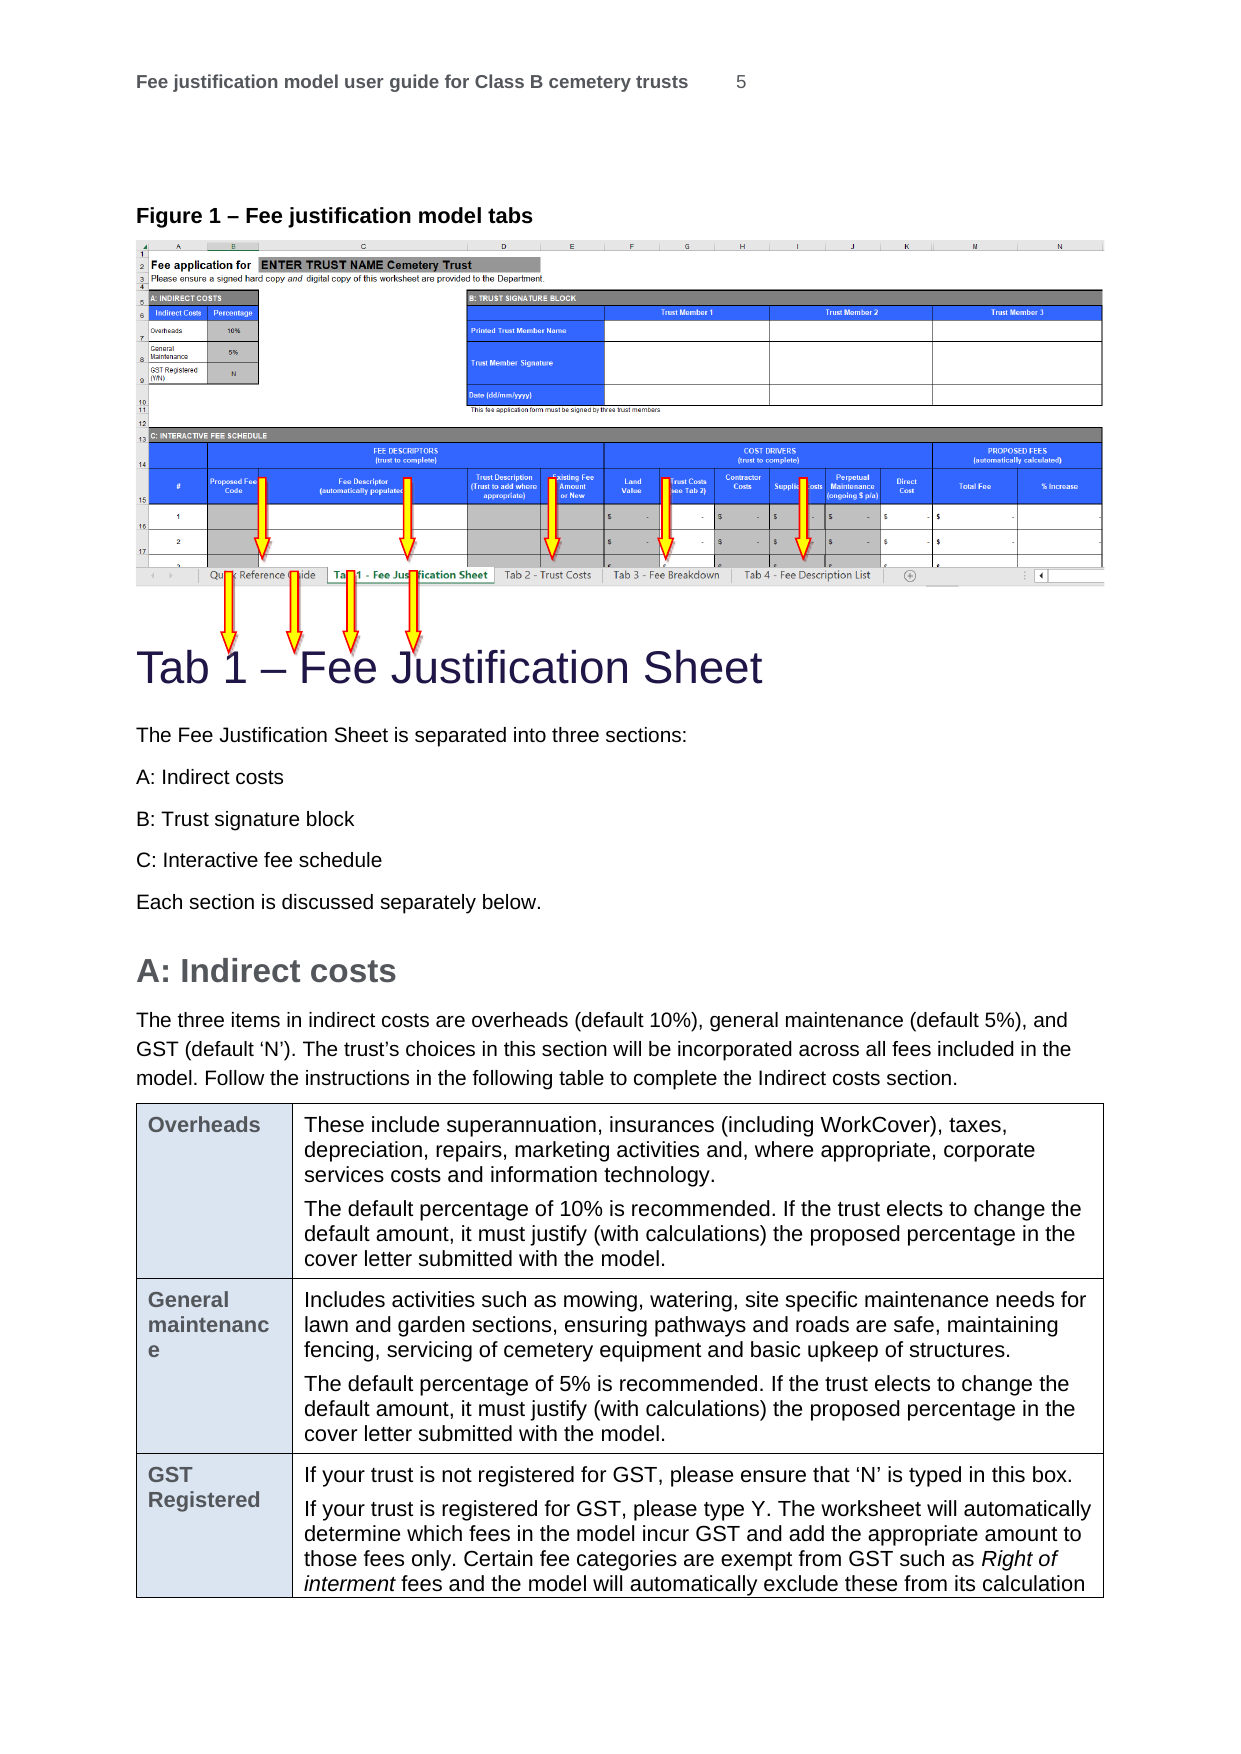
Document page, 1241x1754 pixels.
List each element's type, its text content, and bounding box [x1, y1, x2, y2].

subtitle A: Indirect costs [136, 951, 1104, 990]
text C: Interactive fee schedule [136, 843, 1104, 872]
table_header These include superannuation, insurances (including WorkCover), taxes, depreciation, repairs, marketing activities and, where appropriate, corporate services costs and information technology. The default percentage of 10% is recommended. If the trust elects to change the default amount, it must justify (with calculations) the proposed percentage in the cover letter submitted with the model. [293, 1104, 1103, 1278]
text A: Indirect costs [136, 760, 1104, 789]
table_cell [293, 1454, 1103, 1597]
picture [135, 240, 1105, 587]
table_cell GST Registered [137, 1454, 292, 1597]
table_header Overheads [137, 1104, 292, 1278]
table_cell Includes activities such as mowing, watering, site specific maintenance needs for lawn and garden sections, ensuring pathways and roads are safe, maintaining fencing, servicing of cemetery equipment and basic upkeep of structures. The default percentage of 5% is recommended. If the trust elects to change the default amount, it must justify (with calculations) the proposed percentage in the cover letter submitted with the model. [293, 1279, 1103, 1453]
text Figure 1 – Fee justification model tabs [136, 202, 1104, 228]
text Each section is discussed separately below. [136, 885, 1104, 914]
text B: Trust signature block [136, 801, 1104, 831]
text The three items in indirect costs are overheads (default 10%), general maintenance (default 5%), and GST (default ‘N’). The trust’s choices in this section will be incorporated across all fees included in the model. Follow the instructions in the following table to complete the Indirect costs section. [136, 1002, 1104, 1090]
text The Fee Justification Sheet is separated into three sections: [136, 718, 1104, 747]
table_cell General maintenance [137, 1279, 292, 1453]
subtitle Tab 1 – Fee Justification Sheet [136, 640, 1104, 693]
